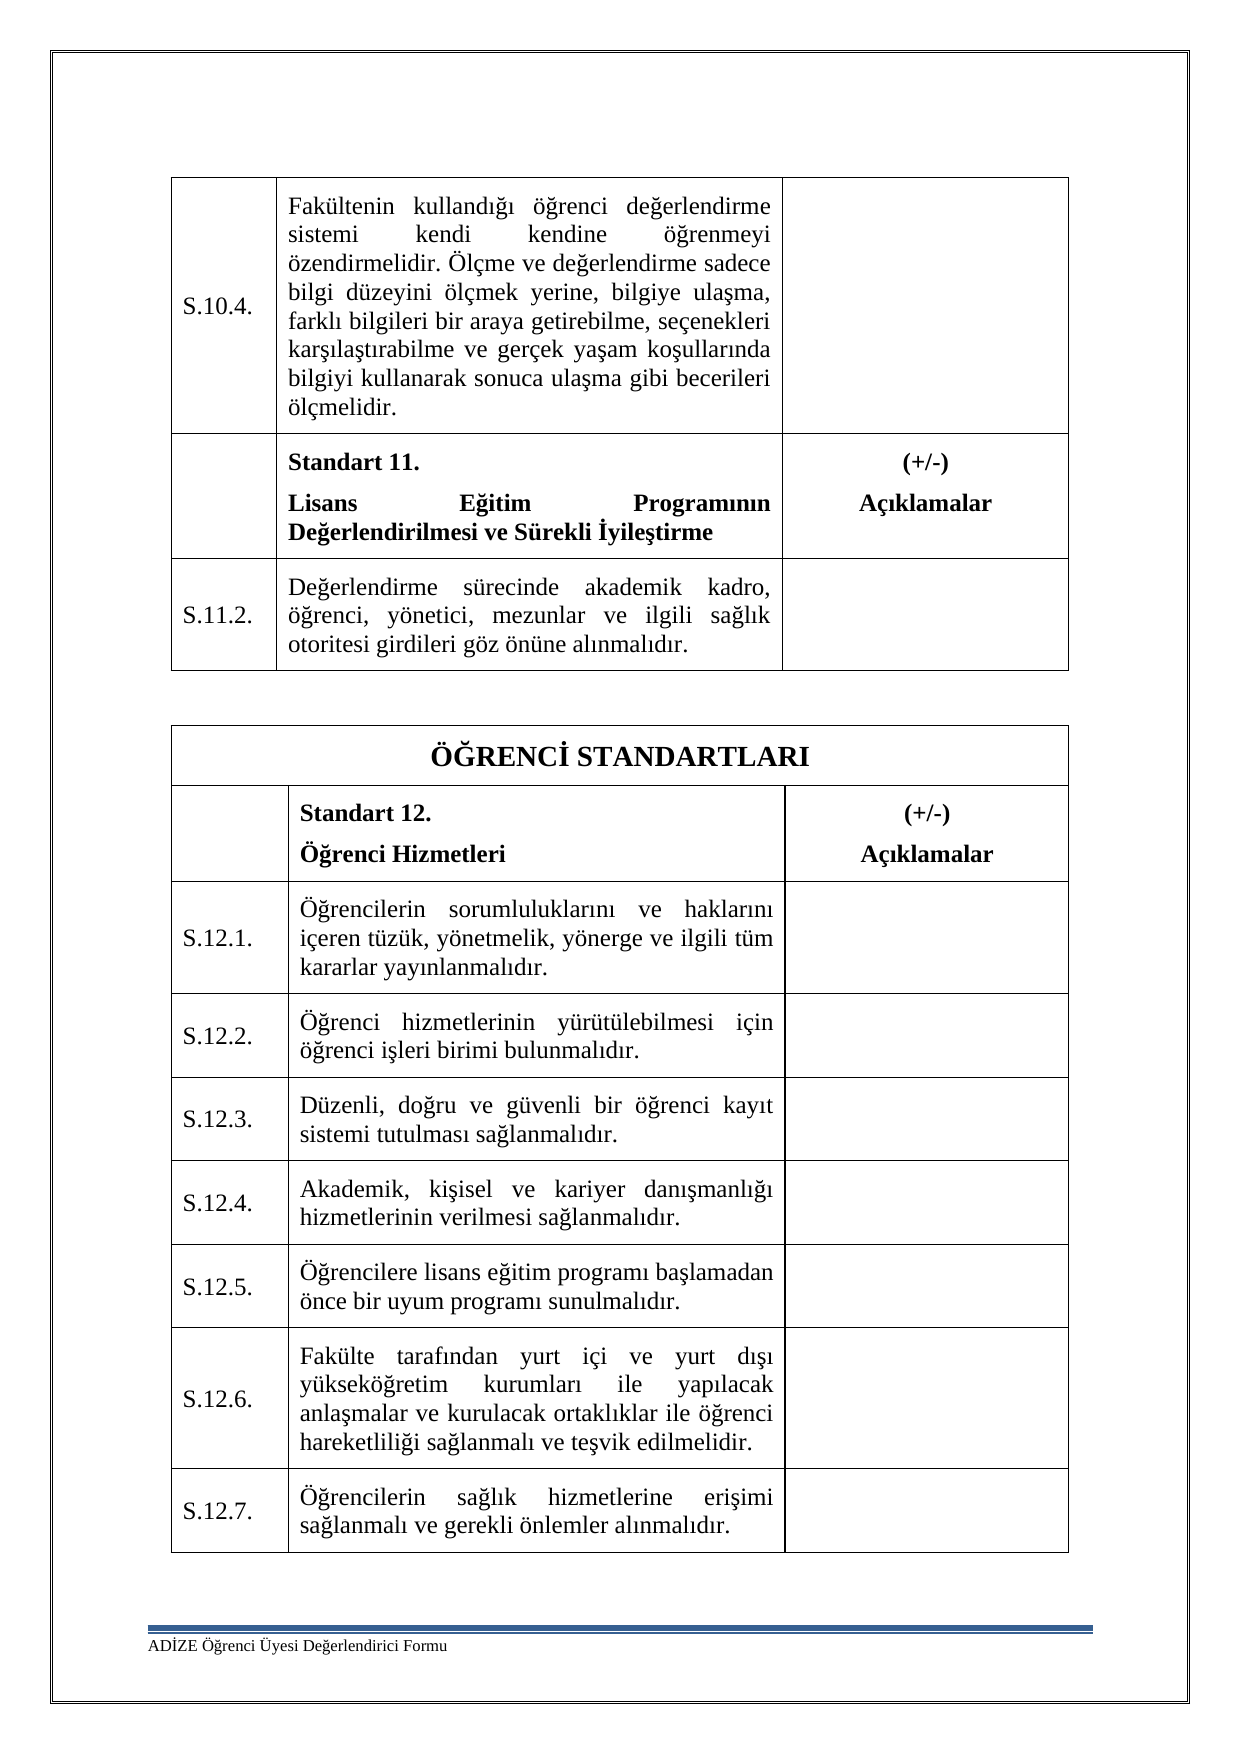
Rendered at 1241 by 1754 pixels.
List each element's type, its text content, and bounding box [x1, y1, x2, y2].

table_cell Öğrencilerin sorumluluklarını ve haklarını içeren tüzük, yönetmelik, yönerge ve ilgili tüm kararlar yayınlanmalıdır. [289, 882, 784, 993]
table_cell Öğrenci hizmetlerinin yürütülebilmesi için öğrenci işleri birimi bulunmalıdır. [289, 994, 784, 1077]
table_cell (+/-) Açıklamalar [783, 434, 1068, 558]
table_cell S.12.6. [172, 1328, 288, 1468]
table_cell (+/-) Açıklamalar [786, 786, 1068, 881]
table_cell S.12.5. [172, 1245, 288, 1327]
table_cell S.12.7. [172, 1469, 288, 1552]
table_cell [786, 1245, 1068, 1327]
table_cell [786, 1328, 1068, 1468]
table_cell Öğrencilere lisans eğitim programı başlamadan önce bir uyum programı sunulmalıdır. [289, 1245, 784, 1327]
table_cell [172, 434, 276, 558]
table_cell S.12.3. [172, 1078, 288, 1160]
table_cell S.12.4. [172, 1161, 288, 1244]
table_cell [786, 1078, 1068, 1160]
table_cell [786, 994, 1068, 1077]
table_cell [786, 882, 1068, 993]
table_header ÖĞRENCİ STANDARTLARI [172, 726, 1068, 785]
table_cell Akademik, kişisel ve kariyer danışmanlığı hizmetlerinin verilmesi sağlanmalıdır. [289, 1161, 784, 1244]
table_cell [783, 559, 1068, 670]
table_cell [783, 178, 1068, 433]
table_cell [172, 786, 288, 881]
table_cell Fakültenin kullandığı öğrenci değerlendirme sistemi kendi kendine öğrenmeyi özendirmelidir. Ölçme ve değerlendirme sadece bilgi düzeyini ölçmek yerine, bilgiye ulaşma, farklı bilgileri bir araya getirebilme, seçenekleri karşılaştırabilme ve gerçek yaşam koşullarında bilgiyi kullanarak sonuca ulaşma gibi becerileri ölçmelidir. [277, 178, 782, 433]
table_cell Değerlendirme sürecinde akademik kadro, öğrenci, yönetici, mezunlar ve ilgili sağlık otoritesi girdileri göz önüne alınmalıdır. [277, 559, 782, 670]
table_cell [786, 1161, 1068, 1244]
table_cell S.11.2. [172, 559, 276, 670]
table_cell Fakülte tarafından yurt içi ve yurt dışı yükseköğretim kurumları ile yapılacak anlaşmalar ve kurulacak ortaklıklar ile öğrenci hareketliliği sağlanmalı ve teşvik edilmelidir. [289, 1328, 784, 1468]
table_cell Standart 12. Öğrenci Hizmetleri [289, 786, 784, 881]
table_cell Standart 11. Lisans Eğitim Programının Değerlendirilmesi ve Sürekli İyileştirme [277, 434, 782, 558]
table_cell S.12.2. [172, 994, 288, 1077]
table_cell Öğrencilerin sağlık hizmetlerine erişimi sağlanmalı ve gerekli önlemler alınmalıdır. [289, 1469, 784, 1552]
table_cell S.10.4. [172, 178, 276, 433]
table_cell S.12.1. [172, 882, 288, 993]
table_cell [786, 1469, 1068, 1552]
table_cell Düzenli, doğru ve güvenli bir öğrenci kayıt sistemi tutulması sağlanmalıdır. [289, 1078, 784, 1160]
